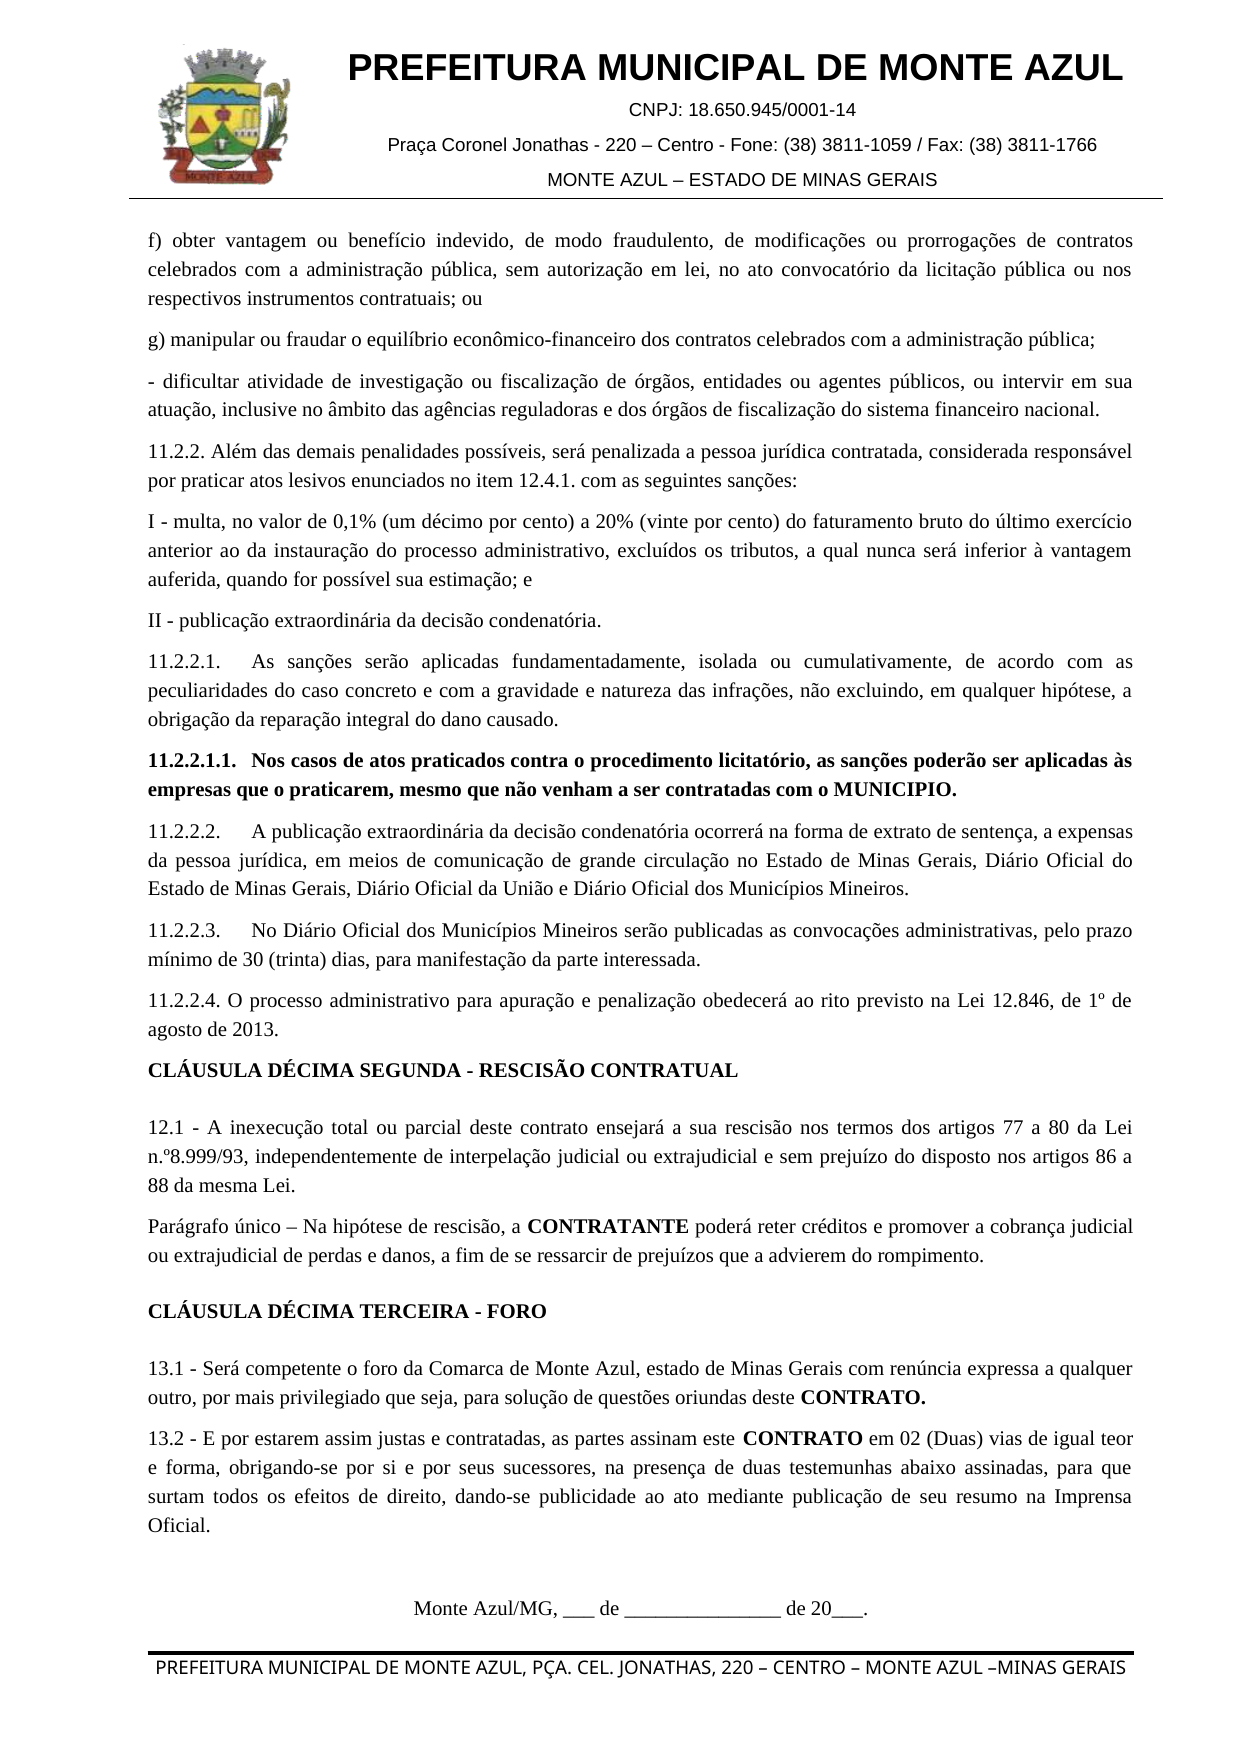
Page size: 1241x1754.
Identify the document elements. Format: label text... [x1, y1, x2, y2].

text f) obter vantagem ou benefício indevido, de modo fraudulento, de modificações ou prorrogações de contratos celebrados com a administração pública, sem autorização em lei, no ato convocatório da licitação pública ou nos respectivos instrumentos contratuais; ou [148, 228, 1134, 310]
text 11.2.2.4. O processo administrativo para apuração e penalização obedecerá ao rito previsto na Lei 12.846, de 1º de agosto de 2013. [148, 988, 1134, 1041]
text CLÁUSULA DÉCIMA TERCEIRA - FORO [148, 1299, 1134, 1323]
text Parágrafo único – Na hipótese de rescisão, a CONTRATANTE poderá reter créditos e promover a cobrança judicial ou extrajudicial de perdas e danos, a fim de se ressarcir de prejuízos que a advierem do rompimento. [148, 1214, 1134, 1267]
text I - multa, no valor de 0,1% (um décimo por cento) a 20% (vinte por cento) do faturamento bruto do último exercício anterior ao da instauração do processo administrativo, excluídos os tributos, a qual nunca será inferior à vantagem auferida, quando for possível sua estimação; e [148, 509, 1134, 591]
text 11.2.2.2. A publicação extraordinária da decisão condenatória ocorrerá na forma de extrato de sentença, a expensas da pessoa jurídica, em meios de comunicação de grande circulação no Estado de Minas Gerais, Diário Oficial do Estado de Minas Gerais, Diário Oficial da União e Diário Oficial dos Municípios Mineiros. [148, 819, 1134, 900]
text 11.2.2.3. No Diário Oficial dos Municípios Mineiros serão publicadas as convocações administrativas, pelo prazo mínimo de 30 (trinta) dias, para manifestação da parte interessada. [148, 918, 1134, 971]
text 11.2.2.1. As sanções serão aplicadas fundamentadamente, isolada ou cumulativamente, de acordo com as peculiaridades do caso concreto e com a gravidade e natureza das infrações, não excluindo, em qualquer hipótese, a obrigação da reparação integral do dano causado. [148, 649, 1134, 731]
text 13.1 - Será competente o foro da Comarca de Monte Azul, estado de Minas Gerais com renúncia expressa a qualquer outro, por mais privilegiado que seja, para solução de questões oriundas deste CONTRATO. [148, 1356, 1134, 1409]
text 11.2.2. Além das demais penalidades possíveis, será penalizada a pessoa jurídica contratada, considerada responsável por praticar atos lesivos enunciados no item 12.4.1. com as seguintes sanções: [148, 439, 1134, 492]
text II - publicação extraordinária da decisão condenatória. [148, 608, 1134, 632]
text Monte Azul/MG, ___ de _______________ de 20___. [148, 1596, 1134, 1619]
text g) manipular ou fraudar o equilíbrio econômico-financeiro dos contratos celebrados com a administração pública; [148, 327, 1134, 351]
text 12.1 - A inexecução total ou parcial deste contrato ensejará a sua rescisão nos termos dos artigos 77 a 80 da Lei n.º8.999/93, independentemente de interpelação judicial ou extrajudicial e sem prejuízo do disposto nos artigos 86 a 88 da mesma Lei. [148, 1115, 1134, 1197]
text 11.2.2.1.1. Nos casos de atos praticados contra o procedimento licitatório, as sanções poderão ser aplicadas às empresas que o praticarem, mesmo que não venham a ser contratadas com o MUNICIPIO. [148, 748, 1134, 801]
picture [157, 44, 291, 185]
text - dificultar atividade de investigação ou fiscalização de órgãos, entidades ou agentes públicos, ou intervir em sua atuação, inclusive no âmbito das agências reguladoras e dos órgãos de fiscalização do sistema financeiro nacional. [148, 368, 1134, 421]
text CLÁUSULA DÉCIMA SEGUNDA - RESCISÃO CONTRATUAL [148, 1058, 1134, 1082]
text 13.2 - E por estarem assim justas e contratadas, as partes assinam este CONTRATO em 02 (Duas) vias de igual teor e forma, obrigando-se por si e por seus sucessores, na presença de duas testemunhas abaixo assinadas, para que surtam todos os efeitos de direito, dando-se publicidade ao ato mediante publicação de seu resumo na Imprensa Oficial. [148, 1426, 1134, 1537]
